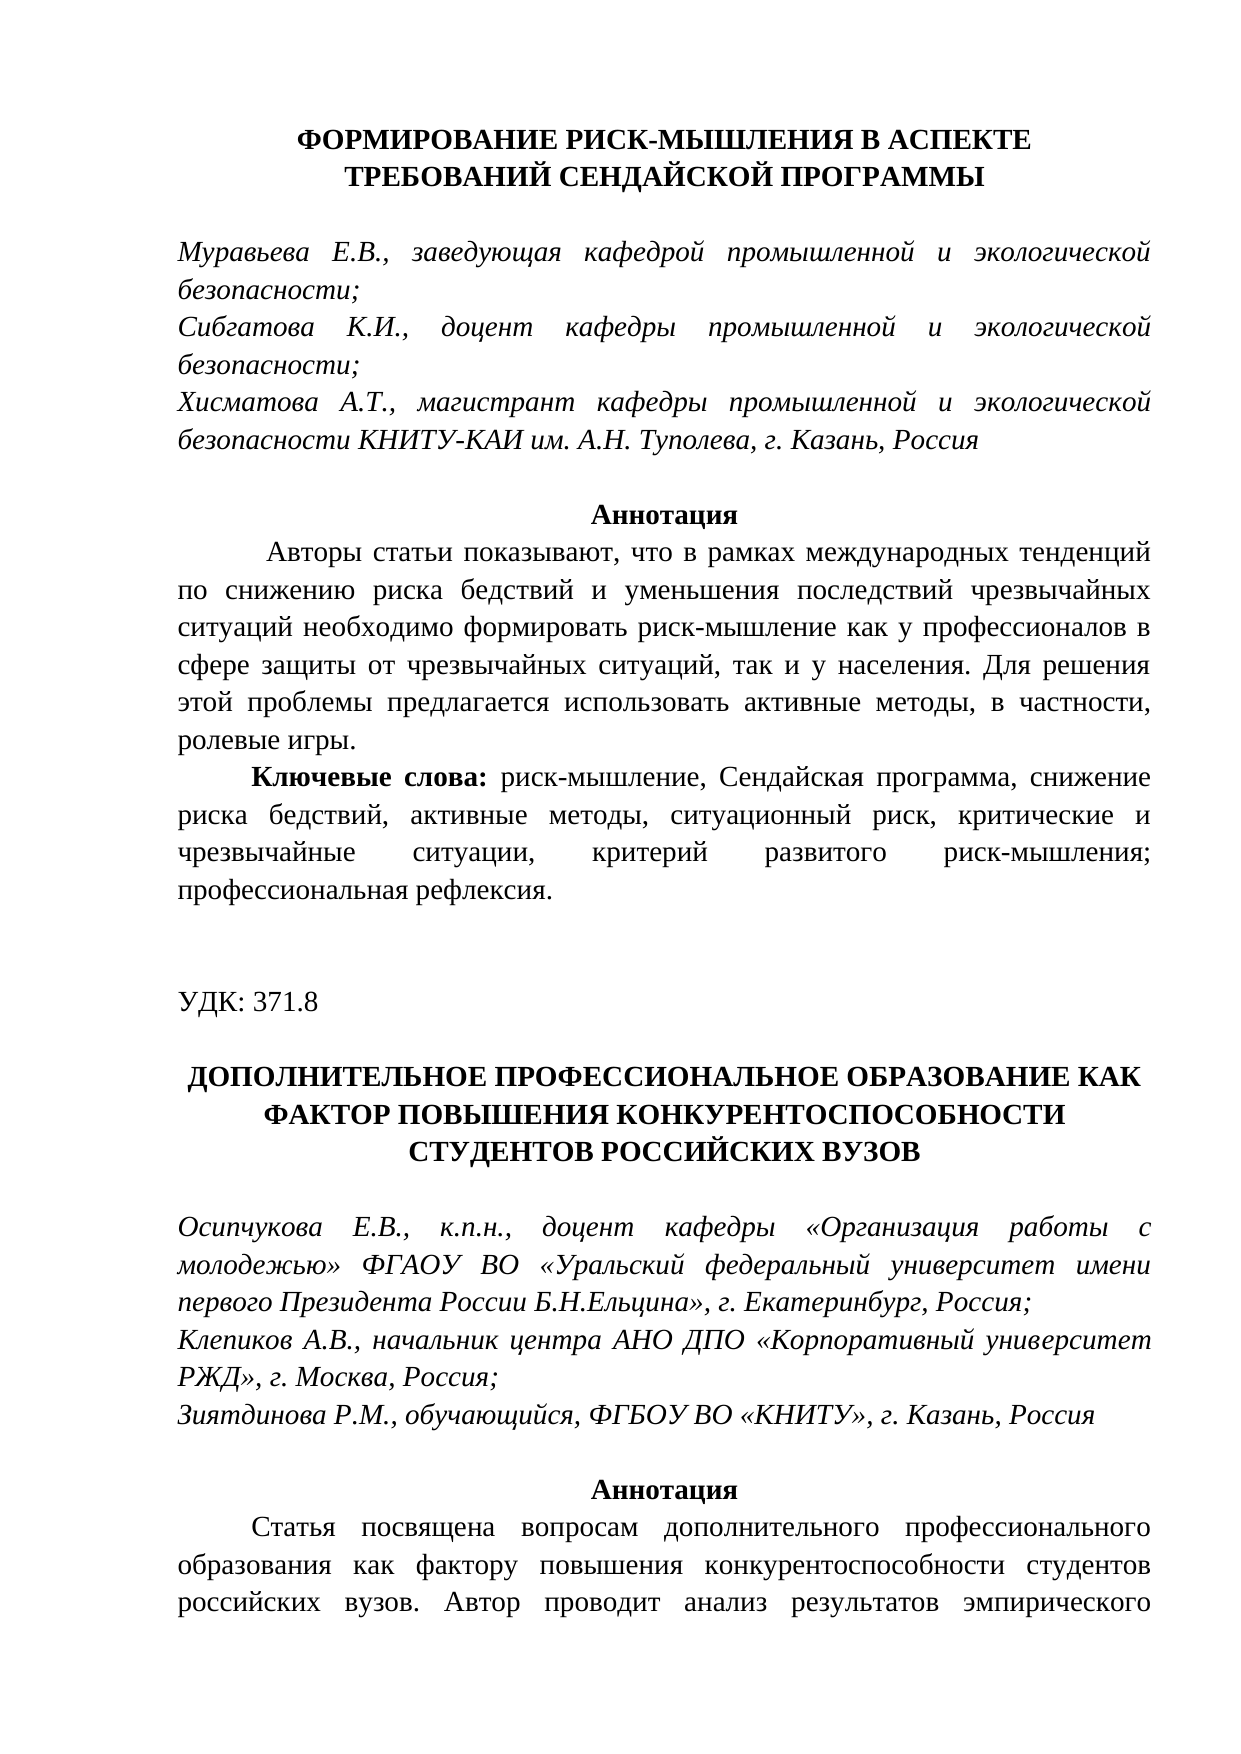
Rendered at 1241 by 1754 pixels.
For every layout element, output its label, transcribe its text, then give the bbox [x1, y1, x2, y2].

text Аннотация [177, 493, 1152, 531]
text Осипчукова Е.В., к.п.н., доцент кафедры «Организация работы с молодежью» ФГАОУ ВО «Уральский федеральный университет имени первого Президента России Б.Н.Ельцина», г. Екатеринбург, Россия; [177, 1206, 1152, 1318]
text Зиятдинова Р.М., обучающийся, ФГБОУ ВО «КНИТУ», г. Казань, Россия [177, 1393, 1152, 1431]
text УДК: 371.8 [177, 981, 1152, 1018]
text ФОРМИРОВАНИЕ РИСК-МЫШЛЕНИЯ В АСПЕКТЕ [177, 118, 1152, 156]
text Хисматова А.Т., магистрант кафедры промышленной и экологической безопасности КНИТУ-КАИ им. А.Н. Туполева, г. Казань, Россия [177, 381, 1152, 456]
text ТРЕБОВАНИЙ СЕНДАЙСКОЙ ПРОГРАММЫ [177, 156, 1152, 193]
text Муравьева Е.В., заведующая кафедрой промышленной и экологической безопасности; [177, 231, 1152, 306]
text Сибгатова К.И., доцент кафедры промышленной и экологической безопасности; [177, 306, 1152, 381]
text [177, 1506, 1152, 1547]
text ДОПОЛНИТЕЛЬНОЕ ПРОФЕССИОНАЛЬНОЕ ОБРАЗОВАНИЕ КАК ФАКТОР ПОВЫШЕНИЯ КОНКУРЕНТОСПОСОБНОСТИ СТУДЕНТОВ РОССИЙСКИХ ВУЗОВ [177, 1056, 1152, 1168]
text Ключевые слова: риск-мышление, Сендайская программа, снижение риска бедствий, активные методы, ситуационный риск, критические и чрезвычайные ситуации, критерий развитого риск-мышления; профессиональная рефлексия. [177, 756, 1152, 906]
text Авторы статьи показывают, что в рамках международных тенденций по снижению риска бедствий и уменьшения последствий чрезвычайных ситуаций необходимо формировать риск-мышление как у профессионалов в сфере защиты от чрезвычайных ситуаций, так и у населения. Для решения этой проблемы предлагается использовать активные методы, в частности, ролевые игры. [177, 531, 1152, 756]
text Клﹶепиков А.В., начальник центра АНО ДПО «Корпоративный унивﹶерситﹶет РЖД», г. Москва, Россия; [177, 1318, 1152, 1393]
text Аннотация [177, 1468, 1152, 1506]
